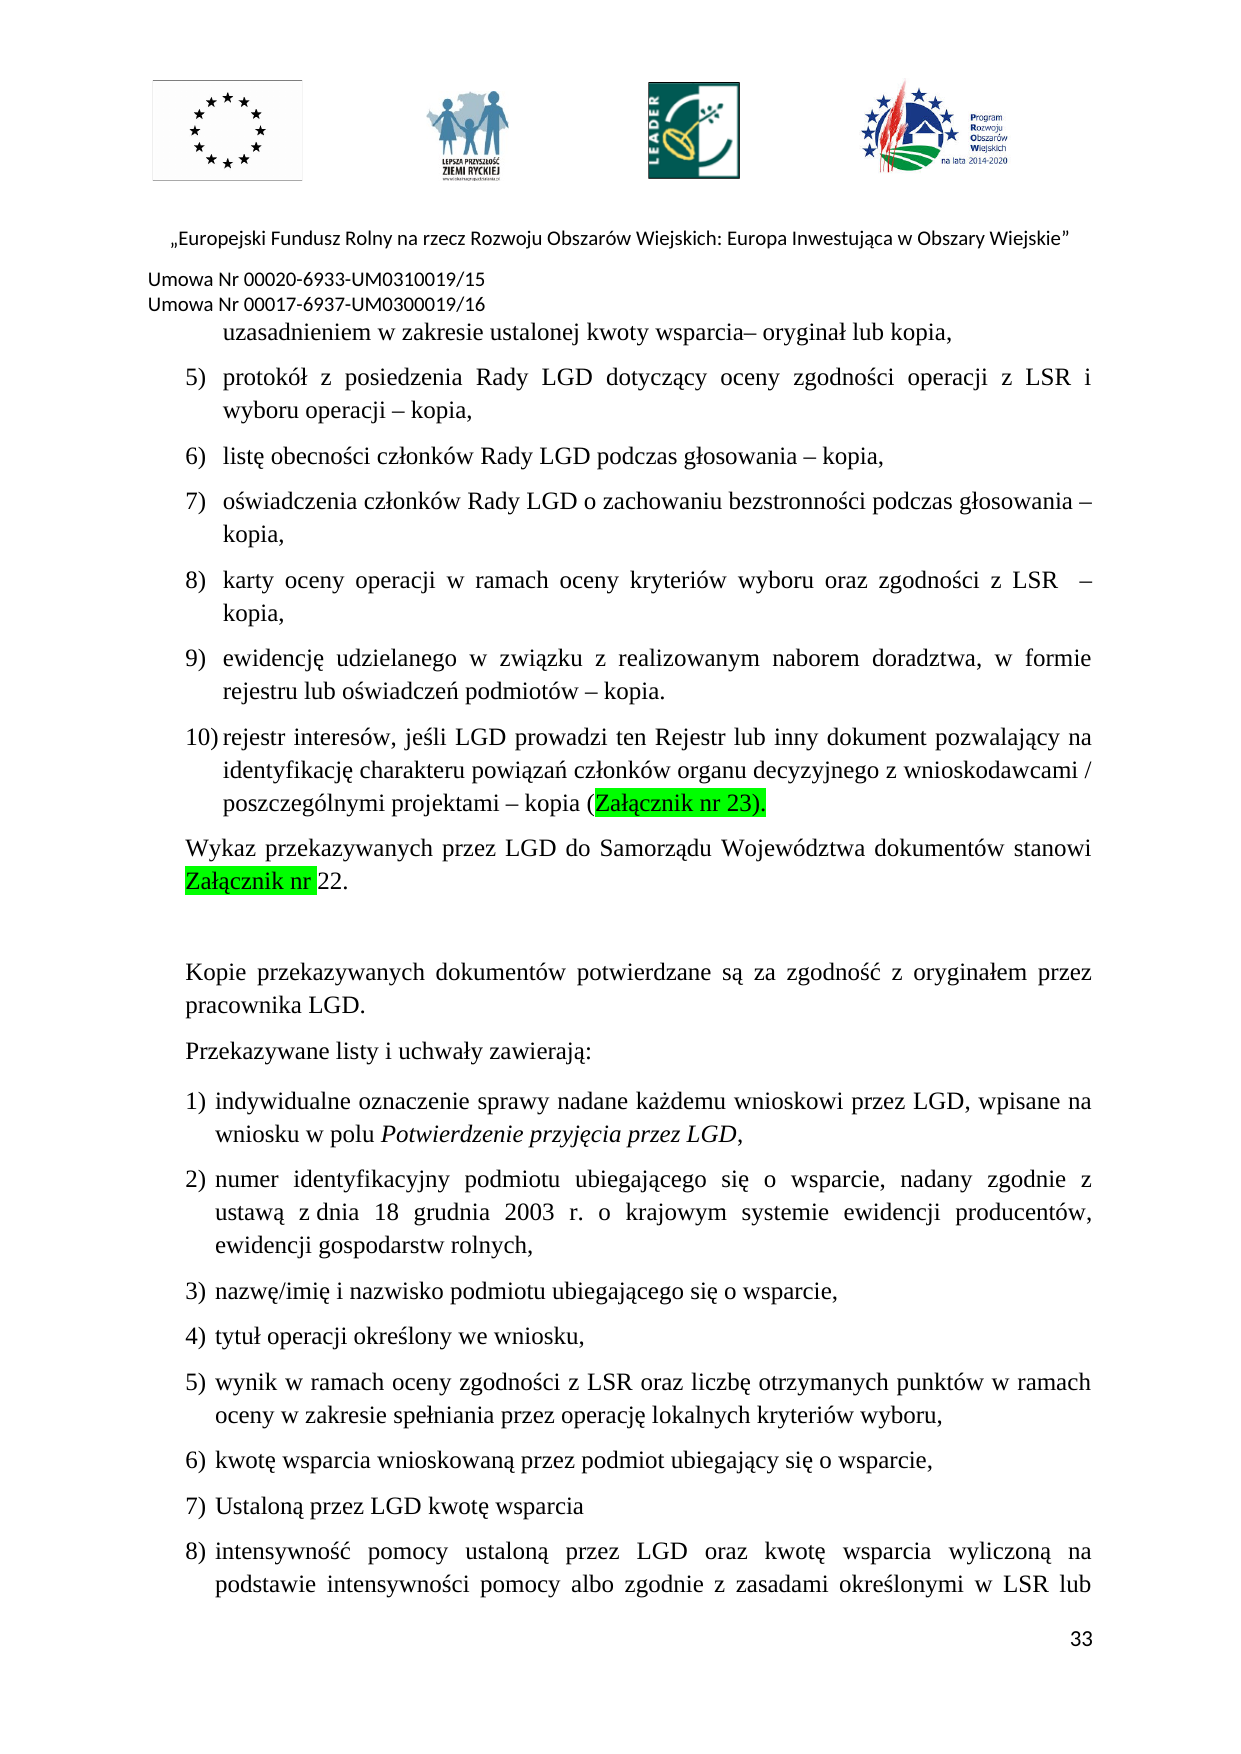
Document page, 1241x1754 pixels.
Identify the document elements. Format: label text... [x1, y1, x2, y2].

list karty oceny operacji w ramach oceny kryteriów wyboru oraz zgodności z LSR – kopia, [185, 697, 1093, 759]
list tytuł operacji określony we wniosku, [185, 1453, 1093, 1482]
picture [152, 80, 303, 181]
text Wykaz przekazywanych przez LGD do Samorządu Województwa dokumentów stanowi Załącznik nr 22. [185, 966, 1093, 1027]
list indywidualne oznaczenie sprawy nadane każdemu wnioskowi przez LGD, wpisane na wniosku w polu Potwierdzenie przyjęcia przez LGD, [185, 1218, 1093, 1279]
list rejestr interesów, jeśli LGD prowadzi ten Rejestr lub inny dokument pozwalający na identyfikację charakteru powiązań członków organu decyzyjnego z wnioskodawcami / poszczególnymi projektami – kopia (Załącznik nr 23). [185, 854, 1093, 949]
picture [426, 91, 509, 181]
text Przekazywane listy i uchwały zawierają: [185, 1168, 1093, 1197]
list wynik w ramach oceny zgodności z LSR oraz liczbę otrzymanych punktów w ramach oceny w zakresie spełniania przez operację lokalnych kryteriów wyboru, [185, 1499, 1093, 1561]
list uchwały podjęte przez Radę LGD w sprawie wyboru wniosków oraz ustalenia kwoty pomocy wraz z uzasadnieniem oceny i podaniem liczby punktów otrzymanych przez operację, a w przypadku pozytywnego wyniku wyboru, ze wskazaniem czy operacja mieści się w limicie środków wskazanym w ogłoszeniu o naborze wniosków oraz uzasadnieniem w zakresie ustalonej kwoty wsparcia– oryginał lub kopia, [185, 317, 1093, 477]
picture [648, 82, 741, 181]
list protokół z posiedzenia Rady LGD dotyczący oceny zgodności operacji z LSR i wyboru operacji – kopia, [185, 494, 1093, 556]
list kwotę wsparcia wnioskowaną przez podmiot ubiegający się o wsparcie, [185, 1577, 1093, 1606]
text Kopie przekazywanych dokumentów potwierdzane są za zgodność z oryginałem przez pracownika LGD. [185, 1089, 1093, 1151]
picture [854, 73, 1019, 181]
list ewidencję udzielanego w związku z realizowanym naborem doradztwa, w formie rejestru lub oświadczeń podmiotów – kopia. [185, 775, 1093, 837]
list listę obecności członków Rady LGD podczas głosowania – kopia, [185, 573, 1093, 602]
list numer identyfikacyjny podmiotu ubiegającego się o wsparcie, nadany zgodnie z ustawą z dnia 18 grudnia 2003 r. o krajowym systemie ewidencji producentów, ewidencji gospodarstw rolnych, [185, 1296, 1093, 1391]
list oświadczenia członków Rady LGD o zachowaniu bezstronności podczas głosowania – kopia, [185, 618, 1093, 680]
list nazwę/imię i nazwisko podmiotu ubiegającego się o wsparcie, [185, 1408, 1093, 1437]
